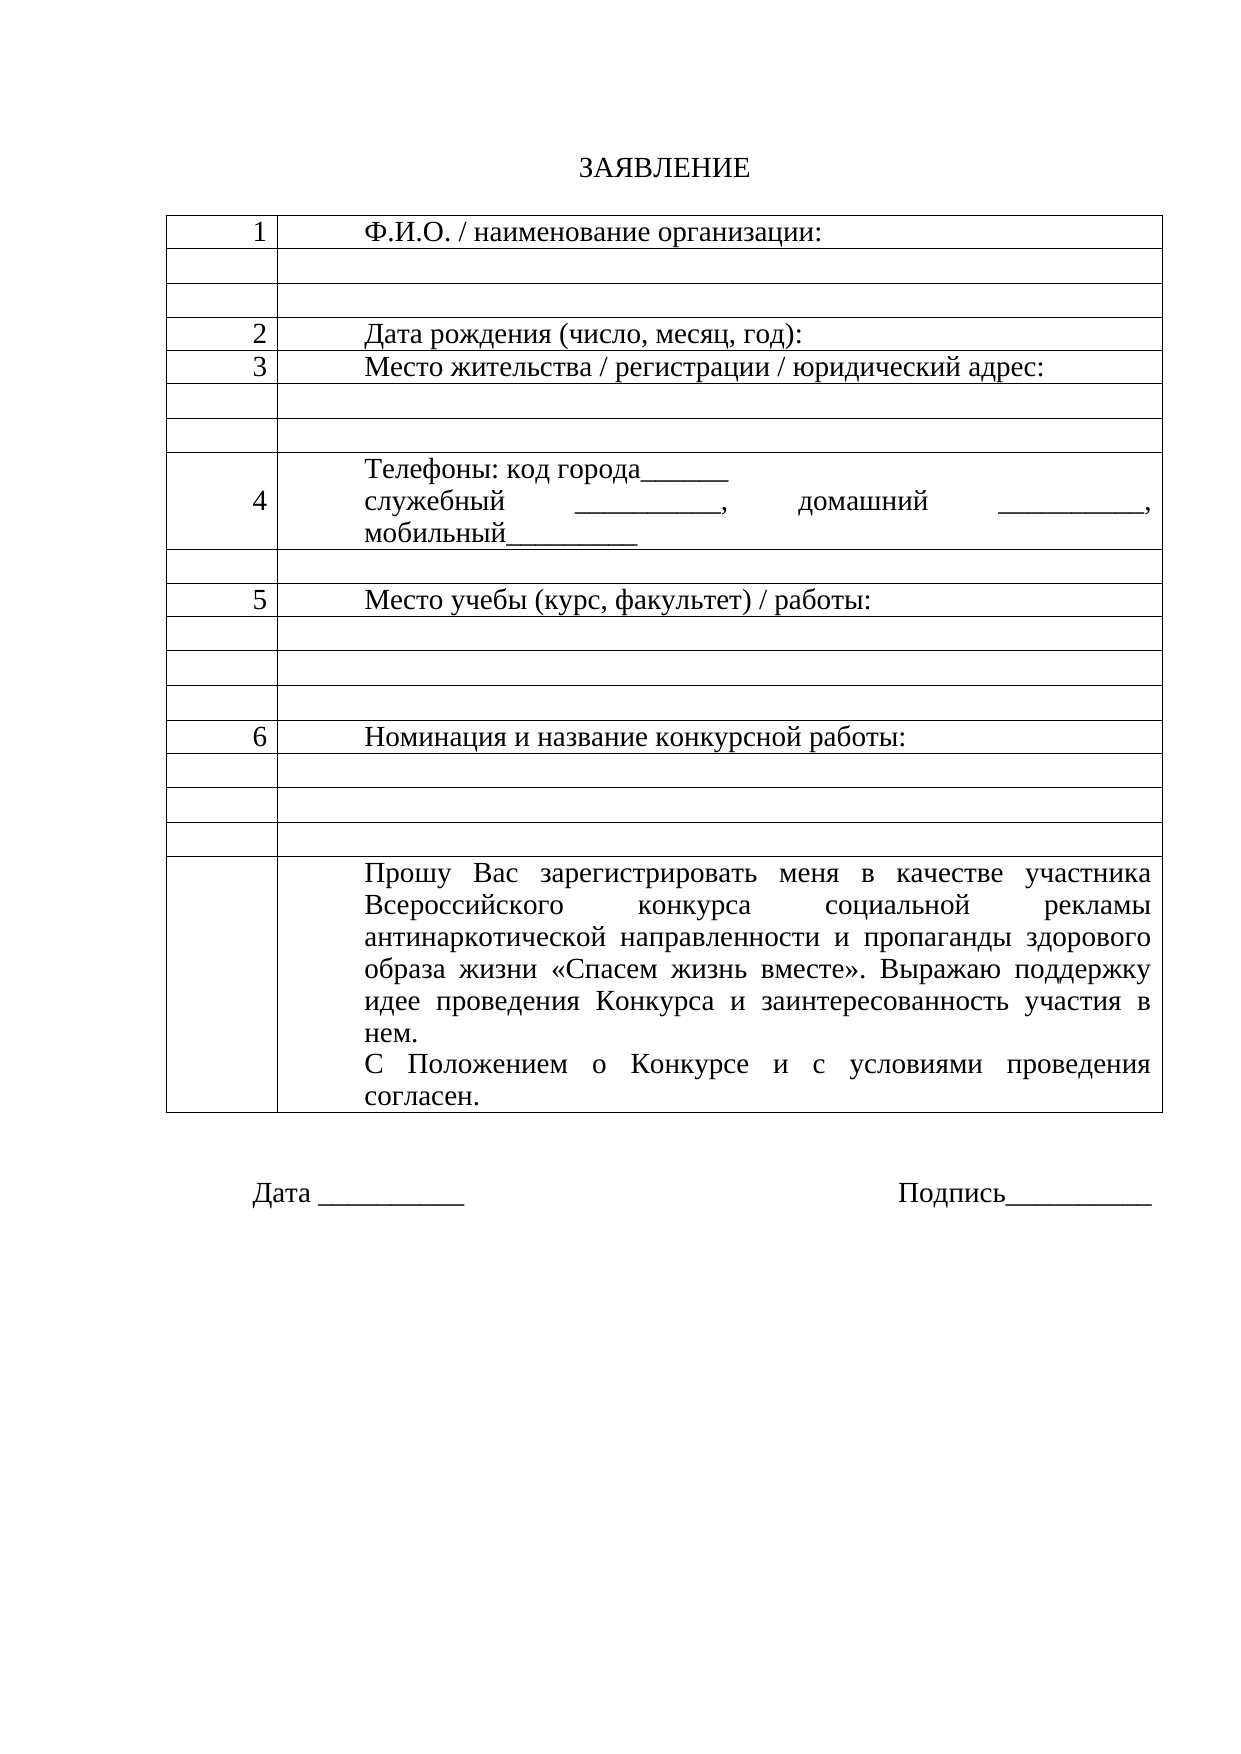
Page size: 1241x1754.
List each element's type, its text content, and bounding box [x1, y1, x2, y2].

table_cell Прошу Вас зарегистрировать меня в качестве участника Всероссийского конкурса социальной рекламы антинаркотической направленности и пропаганды здорового образа жизни «Спасем жизнь вместе». Выражаю поддержку идее проведения Конкурса и заинтересованность участия в нем. С Положением о Конкурсе и с условиями проведения согласен. [278, 857, 1162, 1112]
table_cell [167, 788, 277, 822]
table_cell [167, 384, 277, 417]
table_cell [167, 651, 277, 685]
table_cell [278, 617, 1162, 650]
table_cell [167, 249, 277, 283]
table_cell [278, 651, 1162, 685]
table_cell [278, 754, 1162, 787]
table_cell [278, 550, 1162, 583]
table_cell 6 [167, 721, 277, 752]
table_cell [167, 857, 277, 1112]
table_cell [278, 419, 1162, 452]
table_cell Место учебы (курс, факультет) / работы: [278, 584, 1162, 616]
table_cell Место жительства / регистрации / юридический адрес: [278, 351, 1162, 383]
table_header Дата __________ [166, 1177, 812, 1208]
table_cell [278, 823, 1162, 856]
table_cell [167, 550, 277, 583]
table_cell Дата рождения (число, месяц, год): [278, 318, 1162, 350]
table_cell 5 [167, 584, 277, 616]
table_cell [278, 384, 1162, 417]
table_header Ф.И.О. / наименование организации: [278, 216, 1162, 248]
table_cell Телефоны: код города______ служебный __________, домашний __________, мобильный_________ [278, 453, 1162, 548]
table_header 1 [167, 216, 277, 248]
table_cell [167, 617, 277, 650]
table_cell 4 [167, 453, 277, 548]
table_cell Номинация и название конкурсной работы: [278, 721, 1162, 752]
text ЗАЯВЛЕНИЕ [177, 152, 1152, 183]
table_cell [167, 686, 277, 719]
table_cell [167, 284, 277, 317]
table_cell [278, 284, 1162, 317]
table_cell [278, 788, 1162, 822]
table_cell [167, 754, 277, 787]
table_cell 2 [167, 318, 277, 350]
table_cell [278, 249, 1162, 283]
table_cell [167, 823, 277, 856]
table_cell 3 [167, 351, 277, 383]
table_cell [278, 686, 1162, 719]
table_cell [167, 419, 277, 452]
table_header Подпись__________ [812, 1177, 1163, 1208]
